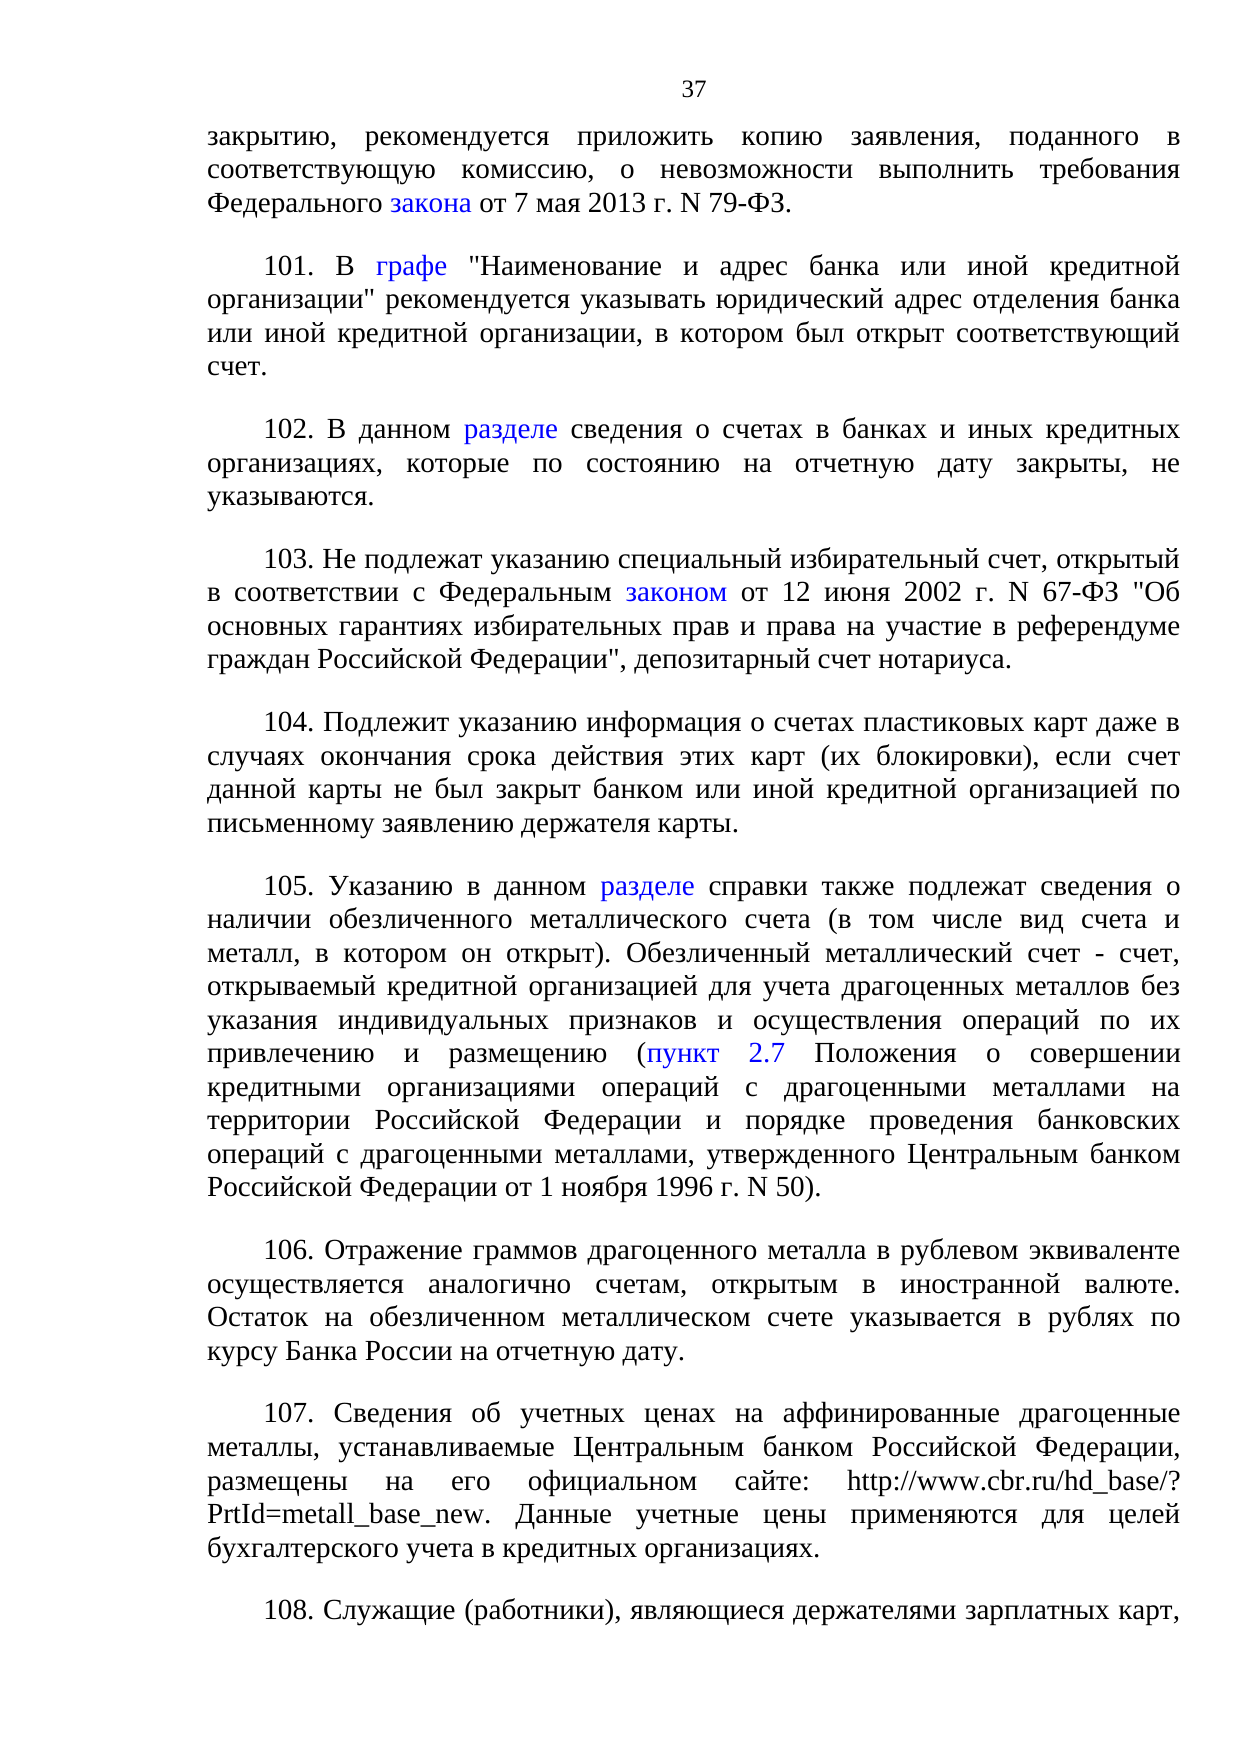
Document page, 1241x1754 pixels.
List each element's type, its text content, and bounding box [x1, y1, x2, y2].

text 103. Не подлежат указанию специальный избирательный счет, открытый в соответствии с Федеральным законом от 12 июня 2002 г. N 67-ФЗ "Об основных гарантиях избирательных прав и права на участие в референдуме граждан Российской Федерации", депозитарный счет нотариуса. [207, 541, 1181, 675]
text 106. Отражение граммов драгоценного металла в рублевом эквиваленте осуществляется аналогично счетам, открытым в иностранной валюте. Остаток на обезличенном металлическом счете указывается в рублях по курсу Банка России на отчетную дату. [207, 1232, 1181, 1366]
text 107. Сведения об учетных ценах на аффинированные драгоценные металлы, устанавливаемые Центральным банком Российской Федерации, размещены на его официальном сайте: http://www.cbr.ru/hd_base/?PrtId=metall_base_new. Данные учетные цены применяются для целей бухгалтерского учета в кредитных организациях. [207, 1396, 1181, 1563]
text 104. Подлежит указанию информация о счетах пластиковых карт даже в случаях окончания срока действия этих карт (их блокировки), если счет данной карты не был закрыт банком или иной кредитной организацией по письменному заявлению держателя карты. [207, 704, 1181, 838]
text 102. В данном разделе сведения о счетах в банках и иных кредитных организациях, которые по состоянию на отчетную дату закрыты, не указываются. [207, 411, 1181, 512]
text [207, 118, 1181, 219]
text 101. В графе "Наименование и адрес банка или иной кредитной организации" рекомендуется указывать юридический адрес отделения банка или иной кредитной организации, в котором был открыт соответствующий счет. [207, 248, 1181, 382]
text 105. Указанию в данном разделе справки также подлежат сведения о наличии обезличенного металлического счета (в том числе вид счета и металл, в котором он открыт). Обезличенный металлический счет - счет, открываемый кредитной организацией для учета драгоценных металлов без указания индивидуальных признаков и осуществления операций по их привлечению и размещению (пункт 2.7 Положения о совершении кредитными организациями операций с драгоценными металлами на территории Российской Федерации и порядке проведения банковских операций с драгоценными металлами, утвержденного Центральным банком Российской Федерации от 1 ноября 1996 г. N 50). [207, 868, 1181, 1203]
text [207, 1592, 1181, 1626]
